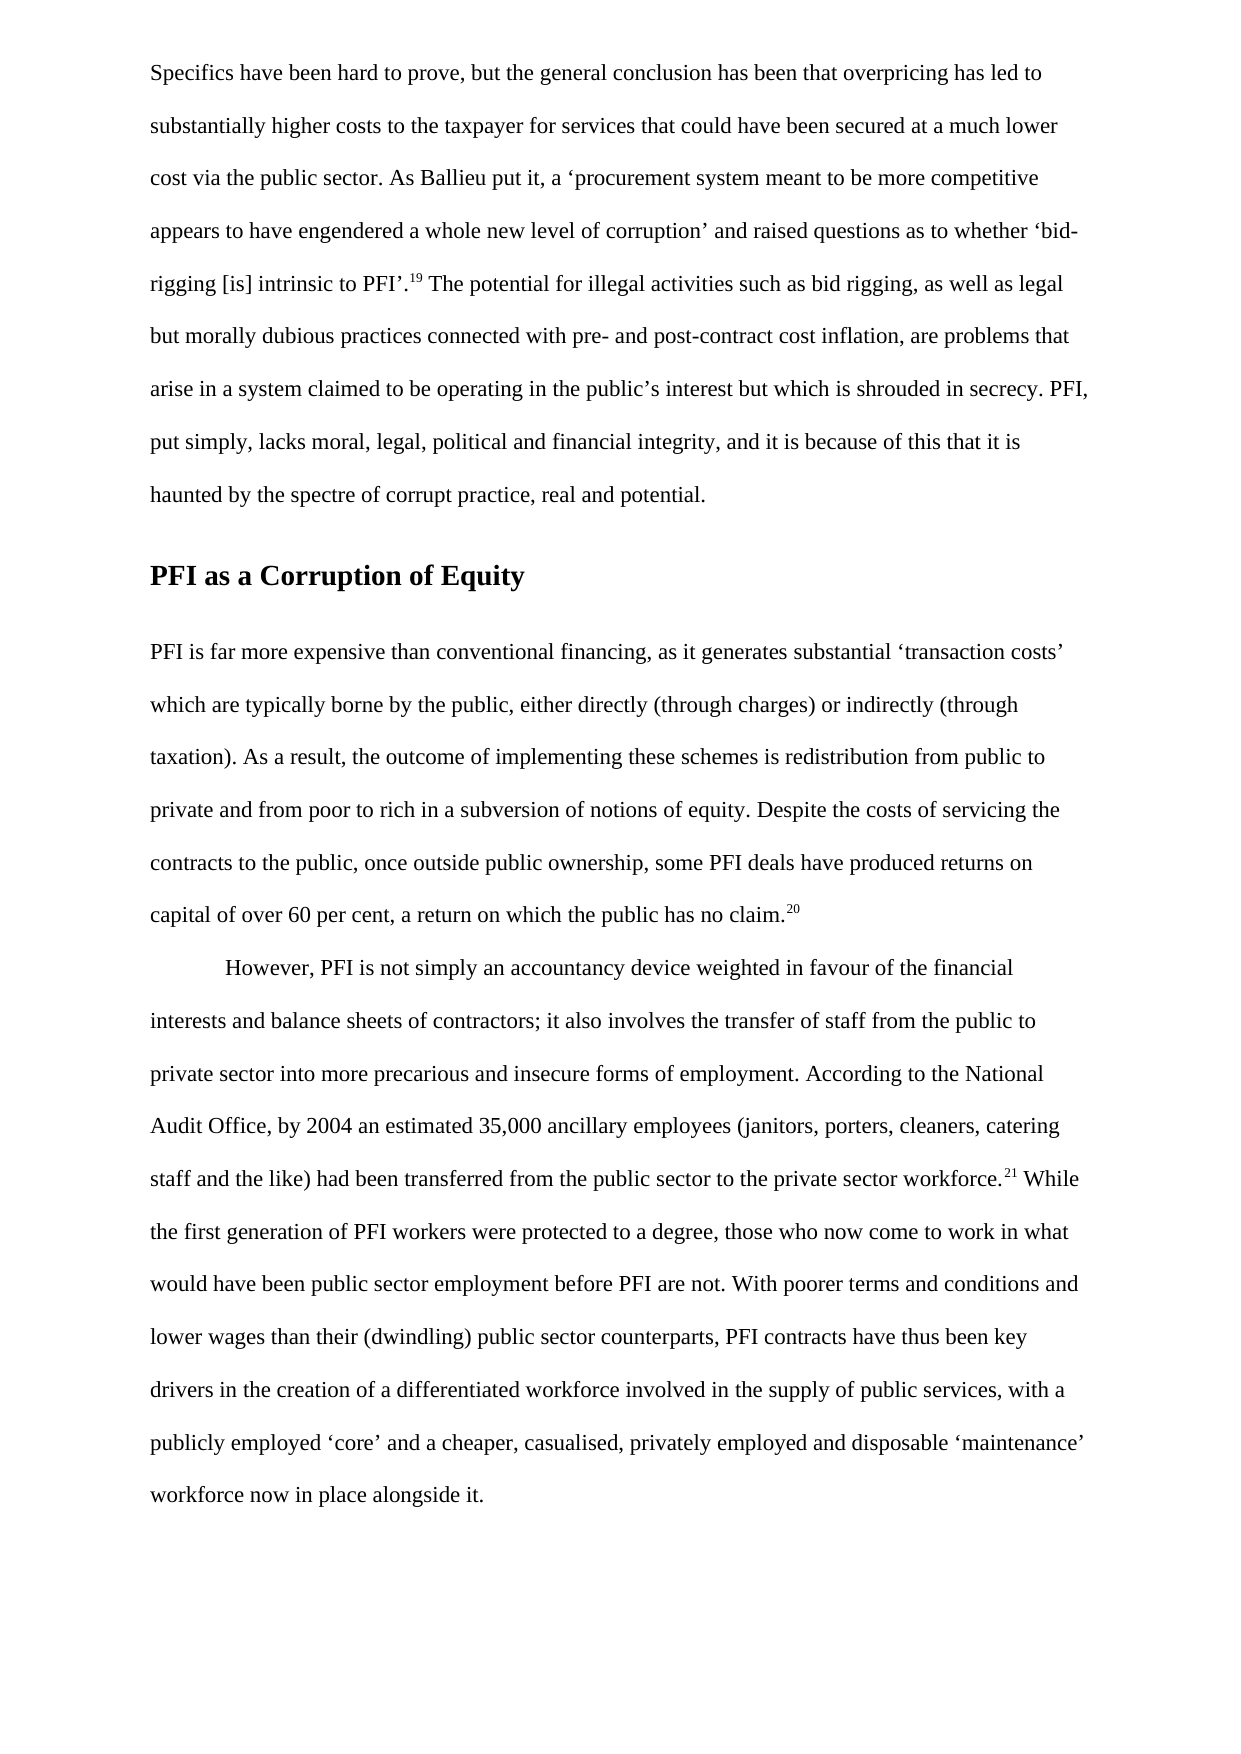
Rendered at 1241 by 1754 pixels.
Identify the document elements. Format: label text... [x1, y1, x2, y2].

text PFI is far more expensive than conventional financing, as it generates substantial ‘transaction costs’ which are typically borne by the public, either directly (through charges) or indirectly (through taxation). As a result, the outcome of implementing these schemes is redistribution from public to private and from poor to rich in a subversion of notions of equity. Despite the costs of servicing the contracts to the public, once outside public ownership, some PFI deals have produced returns on capital of over 60 per cent, a return on which the public has no claim.20 [150, 638, 1090, 928]
text Specifics have been hard to prove, but the general conclusion has been that overpricing has led to substantially higher costs to the taxpayer for services that could have been secured at a much lower cost via the public sector. As Ballieu put it, a ‘procurement system meant to be more competitive appears to have engendered a whole new level of corruption’ and raised questions as to whether ‘bid-rigging [is] intrinsic to PFI’.19 The potential for illegal activities such as bid rigging, as well as legal but morally dubious practices connected with pre- and post-contract cost inflation, are problems that arise in a system claimed to be operating in the public’s interest but which is shrouded in secrecy. PFI, put simply, lacks moral, legal, political and financial integrity, and it is because of this that it is haunted by the spectre of corrupt practice, real and potential. [150, 59, 1090, 507]
text However, PFI is not simply an accountancy device weighted in favour of the financial interests and balance sheets of contractors; it also involves the transfer of staff from the public to private sector into more precarious and insecure forms of employment. According to the National Audit Office, by 2004 an estimated 35,000 ancillary employees (janitors, porters, cleaners, catering staff and the like) had been transferred from the public sector to the private sector workforce.21 While the first generation of PFI workers were protected to a degree, those who now come to work in what would have been public sector employment before PFI are not. With poorer terms and conditions and lower wages than their (dwindling) public sector counterparts, PFI contracts have thus been key drivers in the creation of a differentiated workforce involved in the supply of public services, with a publicly employed ‘core’ and a cheaper, casualised, privately employed and disposable ‘maintenance’ workforce now in place alongside it. [150, 954, 1090, 1508]
subtitle PFI as a Corruption of Equity [150, 558, 1090, 592]
